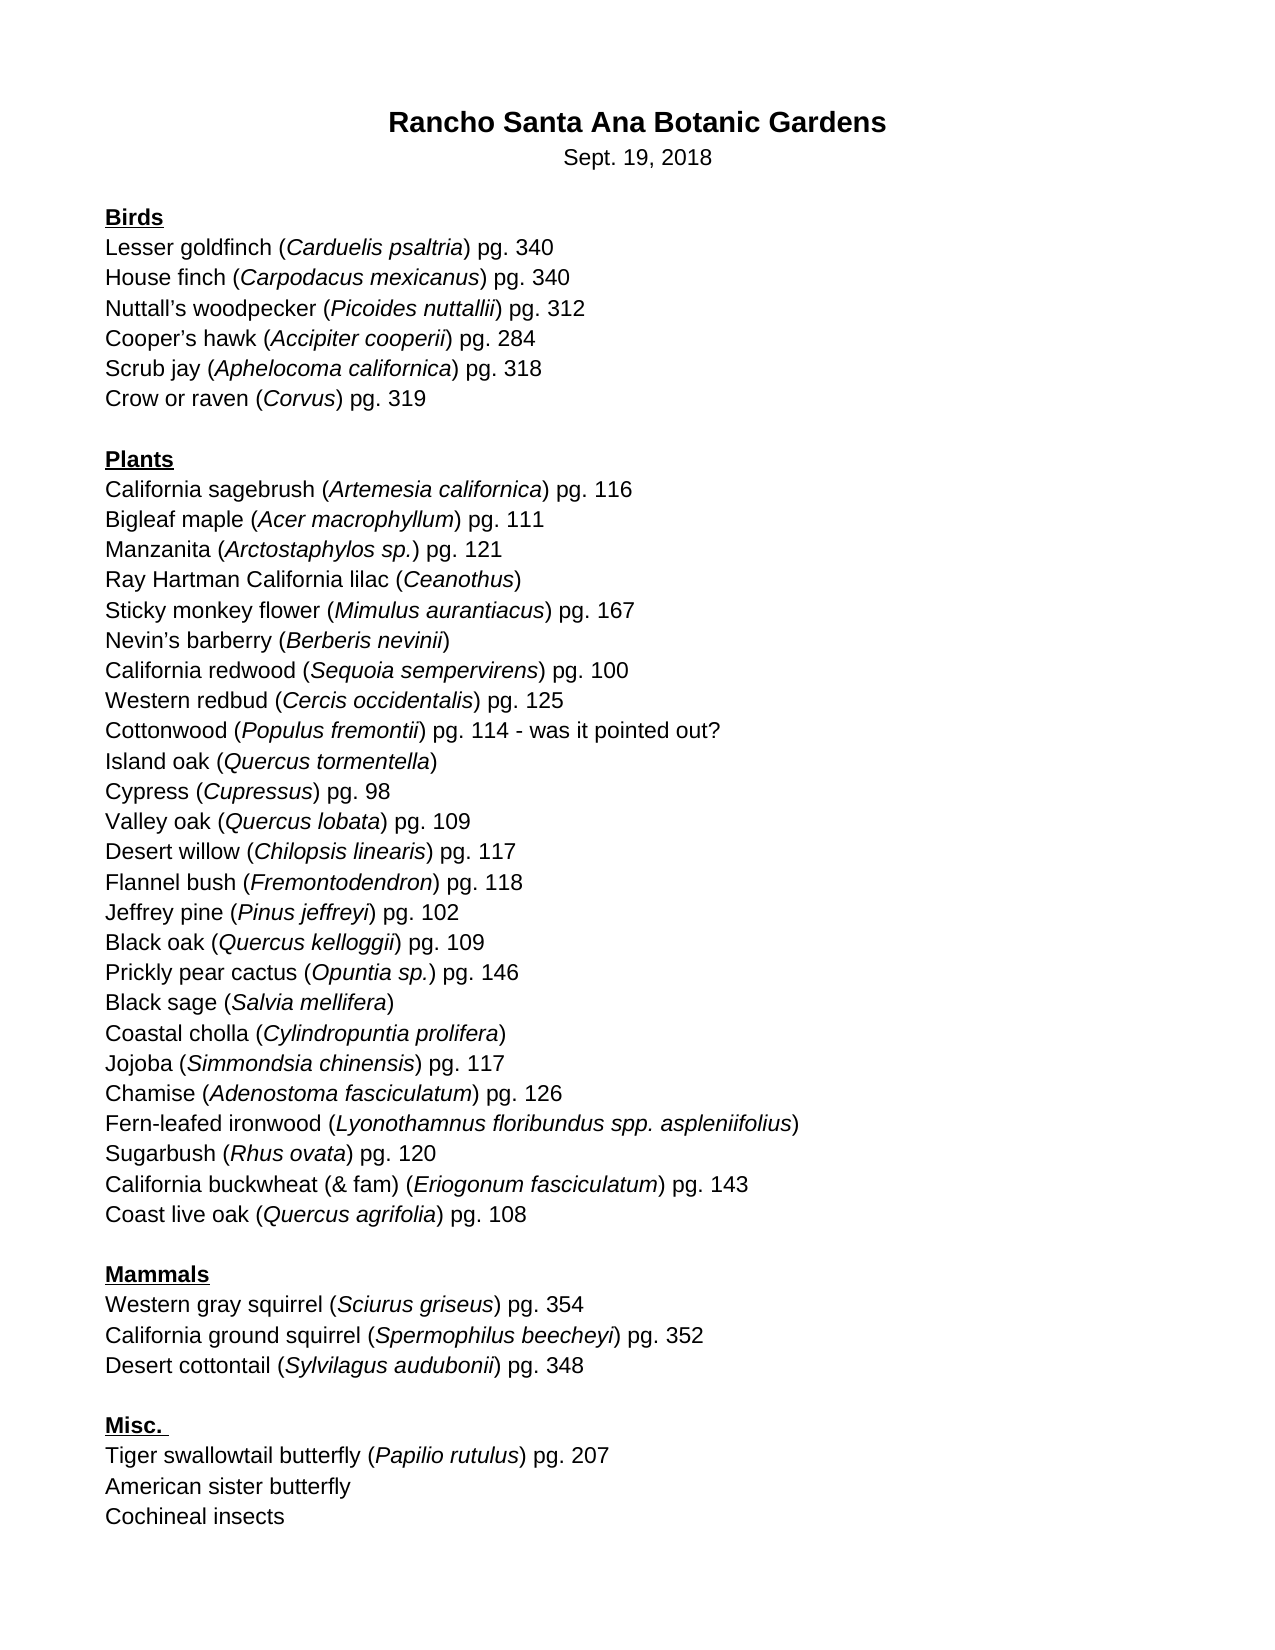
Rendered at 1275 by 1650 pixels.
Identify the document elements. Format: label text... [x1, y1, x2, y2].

text Manzanita (Arctostaphylos sp.) pg. 121 [105, 536, 1170, 563]
text Tiger swallowtail butterfly (Papilio rutulus) pg. 207 [105, 1442, 1170, 1469]
text Fern-leafed ironwood (Lyonothamnus floribundus spp. aspleniifolius) [105, 1110, 1170, 1137]
text Lesser goldfinch (Carduelis psaltria) pg. 340 [105, 234, 1170, 261]
text Sugarbush (Rhus ovata) pg. 120 [105, 1140, 1170, 1167]
text Cypress (Cupressus) pg. 98 [105, 778, 1170, 804]
text Cochineal insects [105, 1503, 1170, 1529]
text House finch (Carpodacus mexicanus) pg. 340 [105, 264, 1170, 291]
text Prickly pear cactus (Opuntia sp.) pg. 146 [105, 959, 1170, 986]
text California ground squirrel (Spermophilus beecheyi) pg. 352 [105, 1322, 1170, 1348]
text Black oak (Quercus kelloggii) pg. 109 [105, 929, 1170, 955]
text Coast live oak (Quercus agrifolia) pg. 108 [105, 1201, 1170, 1227]
text California sagebrush (Artemesia californica) pg. 116 [105, 476, 1170, 502]
text Chamise (Adenostoma fasciculatum) pg. 126 [105, 1080, 1170, 1106]
text Mammals [105, 1261, 1170, 1288]
text Desert willow (Chilopsis linearis) pg. 117 [105, 838, 1170, 865]
text Nuttall’s woodpecker (Picoides nuttallii) pg. 312 [105, 294, 1170, 321]
text Coastal cholla (Cylindropuntia prolifera) [105, 1019, 1170, 1046]
text Cottonwood (Populus fremontii) pg. 114 - was it pointed out? [105, 717, 1170, 744]
text Jojoba (Simmondsia chinensis) pg. 117 [105, 1050, 1170, 1076]
text Jeffrey pine (Pinus jeffreyi) pg. 102 [105, 899, 1170, 925]
text Desert cottontail (Sylvilagus audubonii) pg. 348 [105, 1352, 1170, 1378]
text Island oak (Quercus tormentella) [105, 748, 1170, 774]
text Bigleaf maple (Acer macrophyllum) pg. 111 [105, 506, 1170, 532]
text Scrub jay (Aphelocoma californica) pg. 318 [105, 355, 1170, 381]
text California buckwheat (& fam) (Eriogonum fasciculatum) pg. 143 [105, 1171, 1170, 1197]
text Ray Hartman California lilac (Ceanothus) [105, 566, 1170, 593]
text Birds [105, 204, 1170, 230]
text Misc. [105, 1412, 1170, 1439]
text Western gray squirrel (Sciurus griseus) pg. 354 [105, 1291, 1170, 1318]
text Cooper’s hawk (Accipiter cooperii) pg. 284 [105, 325, 1170, 351]
text Sept. 19, 2018 [105, 143, 1170, 170]
text Crow or raven (Corvus) pg. 319 [105, 385, 1170, 412]
text Rancho Santa Ana Botanic Gardens [105, 105, 1170, 138]
text American sister butterfly [105, 1473, 1170, 1499]
text Plants [105, 446, 1170, 472]
text Valley oak (Quercus lobata) pg. 109 [105, 808, 1170, 834]
text Nevin’s barberry (Berberis nevinii) [105, 627, 1170, 653]
text California redwood (Sequoia sempervirens) pg. 100 [105, 657, 1170, 683]
text Flannel bush (Fremontodendron) pg. 118 [105, 868, 1170, 895]
text Sticky monkey flower (Mimulus aurantiacus) pg. 167 [105, 597, 1170, 623]
text Black sage (Salvia mellifera) [105, 989, 1170, 1016]
text Western redbud (Cercis occidentalis) pg. 125 [105, 687, 1170, 714]
